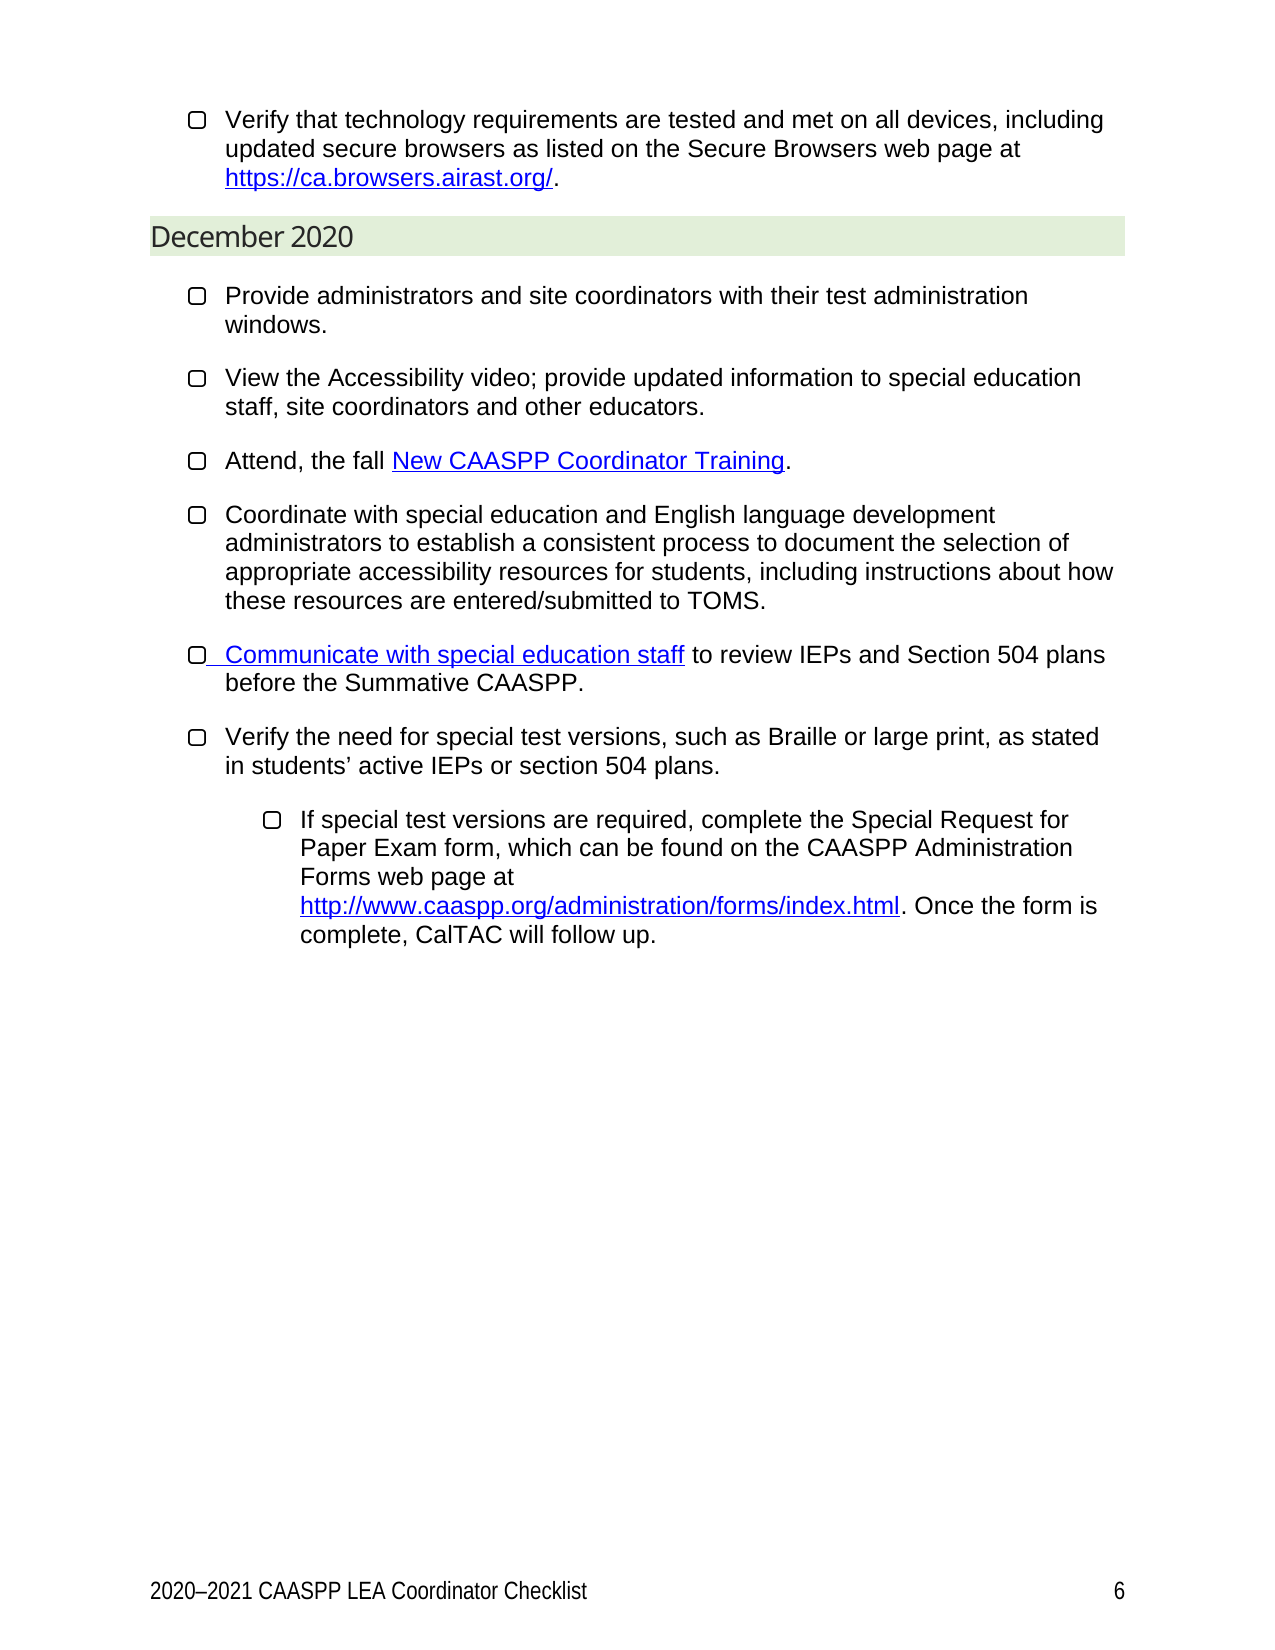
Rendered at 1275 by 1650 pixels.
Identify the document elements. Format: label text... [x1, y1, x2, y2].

subtitle December 2020 [150, 216, 1125, 256]
picture [188, 506, 206, 524]
list View the Accessibility video; provide updated information to special education staff, site coordinators and other educators. [187, 363, 1125, 421]
list Provide administrators and site coordinators with their test administration windows. [187, 281, 1125, 338]
picture [188, 452, 206, 470]
picture [188, 729, 206, 746]
picture [188, 287, 206, 305]
list Verify that technology requirements are tested and met on all devices, including updated secure browsers as listed on the Secure Browsers web page at https://ca.browsers.airast.org/. [187, 105, 1125, 191]
list Communicate with special education staff to review IEPs and Section 504 plans before the Summative CAASPP. [187, 640, 1125, 697]
picture [263, 811, 281, 829]
picture [188, 111, 206, 129]
picture [188, 646, 206, 664]
list Coordinate with special education and English language development administrators to establish a consistent process to document the selection of appropriate accessibility resources for students, including instructions about how these resources are entered/submitted to TOMS. [187, 500, 1125, 615]
list Attend, the fall New CAASPP Coordinator Training. [187, 446, 1125, 475]
list Verify the need for special test versions, such as Braille or large print, as stated in students’ active IEPs or section 504 plans. [187, 722, 1125, 780]
list If special test versions are required, complete the Special Request for Paper Exam form, which can be found on the CAASPP Administration Forms web page at http://www.caaspp.org/administration/forms/index.html. Once the form is complete, CalTAC will follow up. [262, 805, 1125, 948]
picture [188, 370, 206, 387]
